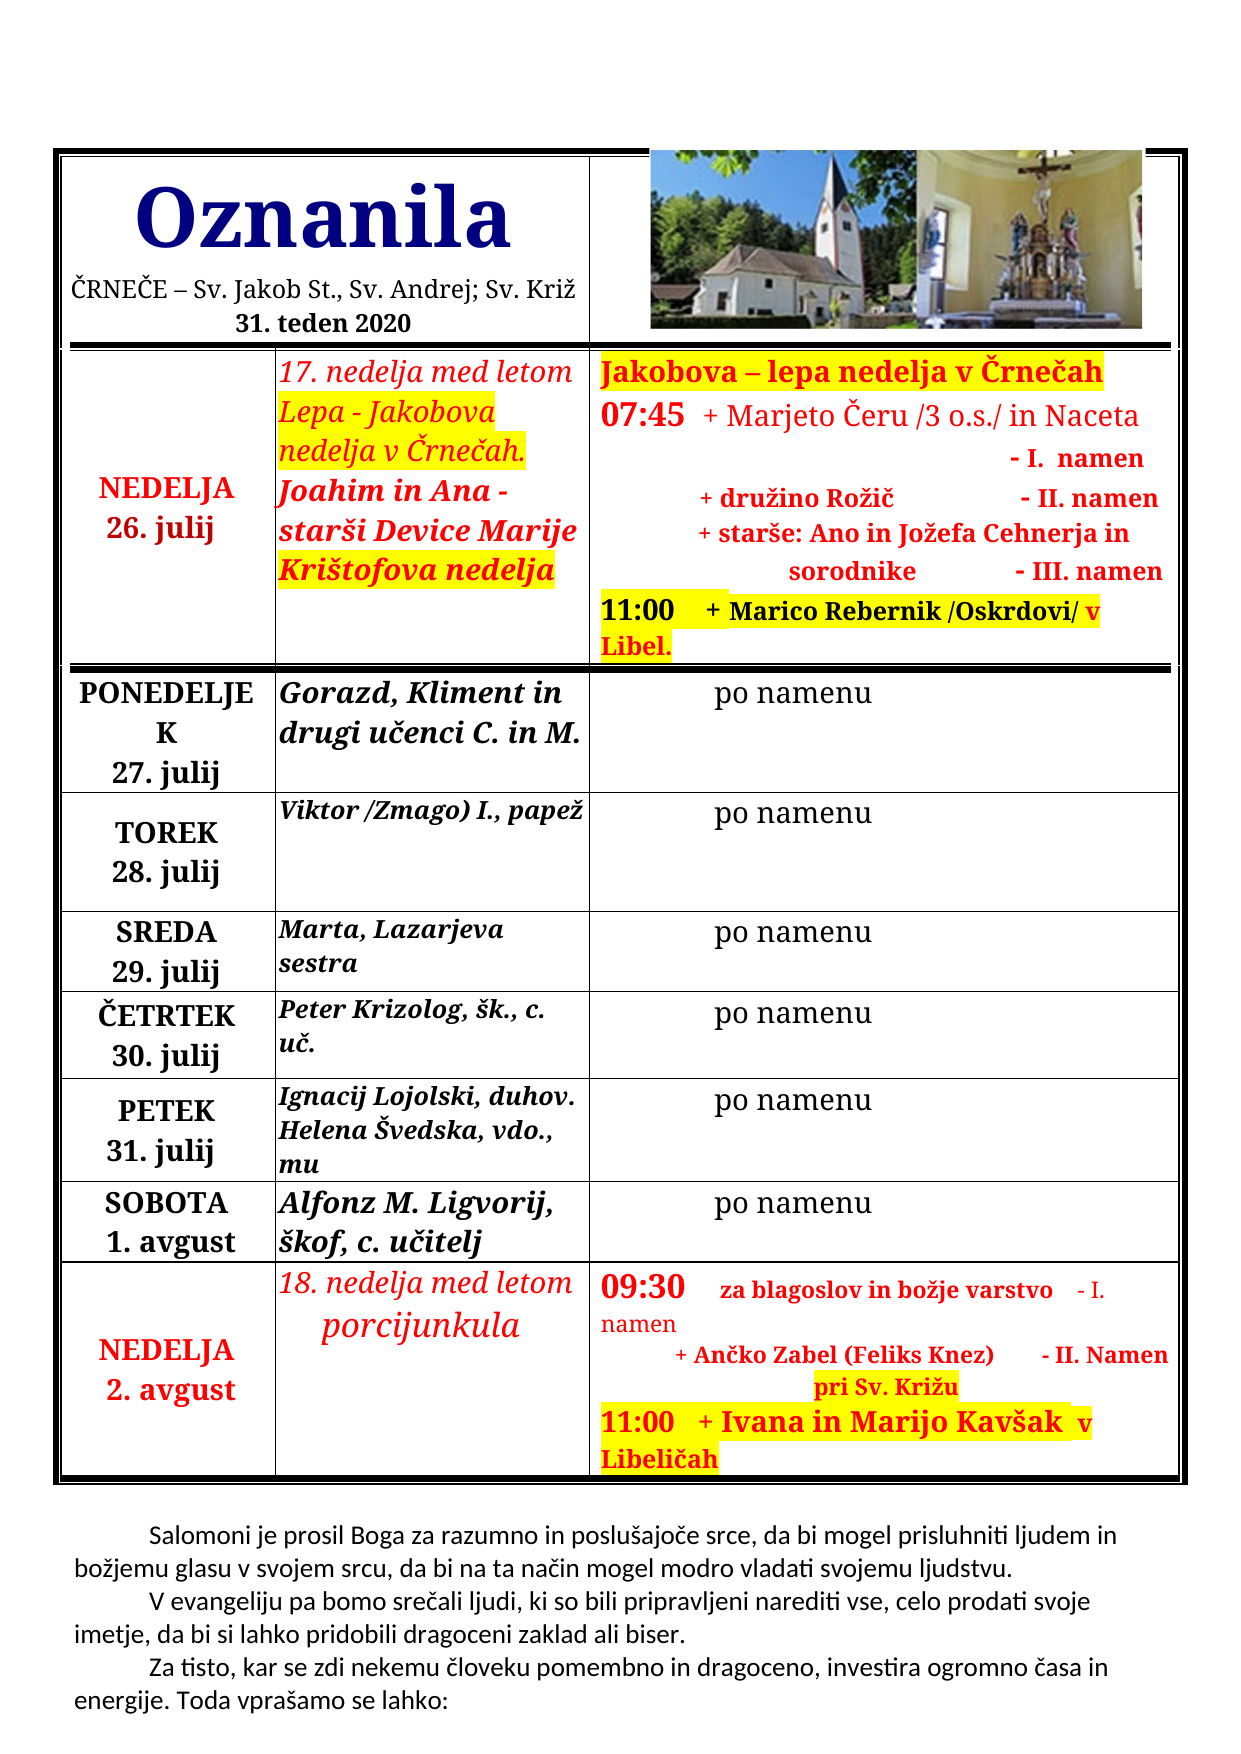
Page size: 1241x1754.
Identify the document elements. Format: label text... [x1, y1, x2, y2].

table_cell SOBOTA 1. avgust [62, 1182, 275, 1261]
table_header Oznanila ČRNEČE – Sv. Jakob St., Sv. Andrej; Sv. Križ 31. teden 2020 [62, 157, 589, 342]
table_cell po namenu [590, 912, 1178, 991]
table_cell Alfonz M. Ligvorij, škof, c. učitelj [276, 1182, 589, 1261]
table_cell Marta, Lazarjeva sestra [276, 912, 589, 991]
table_cell TOREK 28. julij [62, 793, 275, 911]
picture [649, 148, 1146, 333]
table_cell po namenu [590, 663, 1182, 792]
table_cell 09:30 za blagoslov in božje varstvo - I. namen + Ančko Zabel (Feliks Knez) - II. Namen pri Sv. Križu 11:00 + Ivana in Marijo Kavšak v Libeličah [590, 1263, 1178, 1475]
table_cell ČETRTEK 30. julij [62, 992, 275, 1078]
table_cell NEDELJA 26. julij [59, 342, 275, 663]
table_cell Gorazd, Kliment in drugi učenci C. in M. [276, 673, 589, 792]
table_cell 17. nedelja med letom Lepa - Jakobova nedelja v Črnečah. Joahim in Ana - starši Device Marije Krištofova nedelja [276, 351, 589, 663]
table_cell NEDELJA 2. avgust [62, 1263, 275, 1475]
text Salomoni je prosil Boga za razumno in poslušajoče srce, da bi mogel prisluhniti ljudem in božjemu glasu v svojem srcu, da bi na ta način mogel modro vladati svojemu ljudstvu. [74, 1518, 1166, 1584]
table_cell po namenu [590, 1079, 1178, 1181]
table_cell PONEDELJEK 27. julij [59, 663, 275, 792]
text Za tisto, kar se zdi nekemu človeku pomembno in dragoceno, investira ogromno časa in energije. Toda vprašamo se lahko: [74, 1650, 1166, 1716]
table_cell SREDA 29. julij [62, 912, 275, 991]
table_cell Ignacij Lojolski, duhov. Helena Švedska, vdo., mu [276, 1079, 589, 1181]
table_header [590, 157, 1178, 342]
table_cell po namenu [590, 793, 1178, 911]
table_cell po namenu [590, 992, 1178, 1078]
table_cell Jakobova – lepa nedelja v Črnečah 07:45 + Marjeto Čeru /3 o.s./ in Naceta - I. namen + družino Rožič - II. namen + starše: Ano in Jožefa Cehnerja in sorodnike - III. namen 11:00 + Marico Rebernik /Oskrdovi/ v Libel. [590, 342, 1182, 663]
table_cell 18. nedelja med letom porcijunkula [276, 1263, 589, 1475]
table_cell Viktor /Zmago) I., papež [276, 793, 589, 911]
table_cell Peter Krizolog, šk., c. uč. [276, 992, 589, 1078]
table_cell po namenu [590, 1182, 1178, 1261]
table_cell PETEK 31. julij [62, 1079, 275, 1181]
text V evangeliju pa bomo srečali ljudi, ki so bili pripravljeni narediti vse, celo prodati svoje imetje, da bi si lahko pridobili dragoceni zaklad ali biser. [74, 1584, 1166, 1650]
